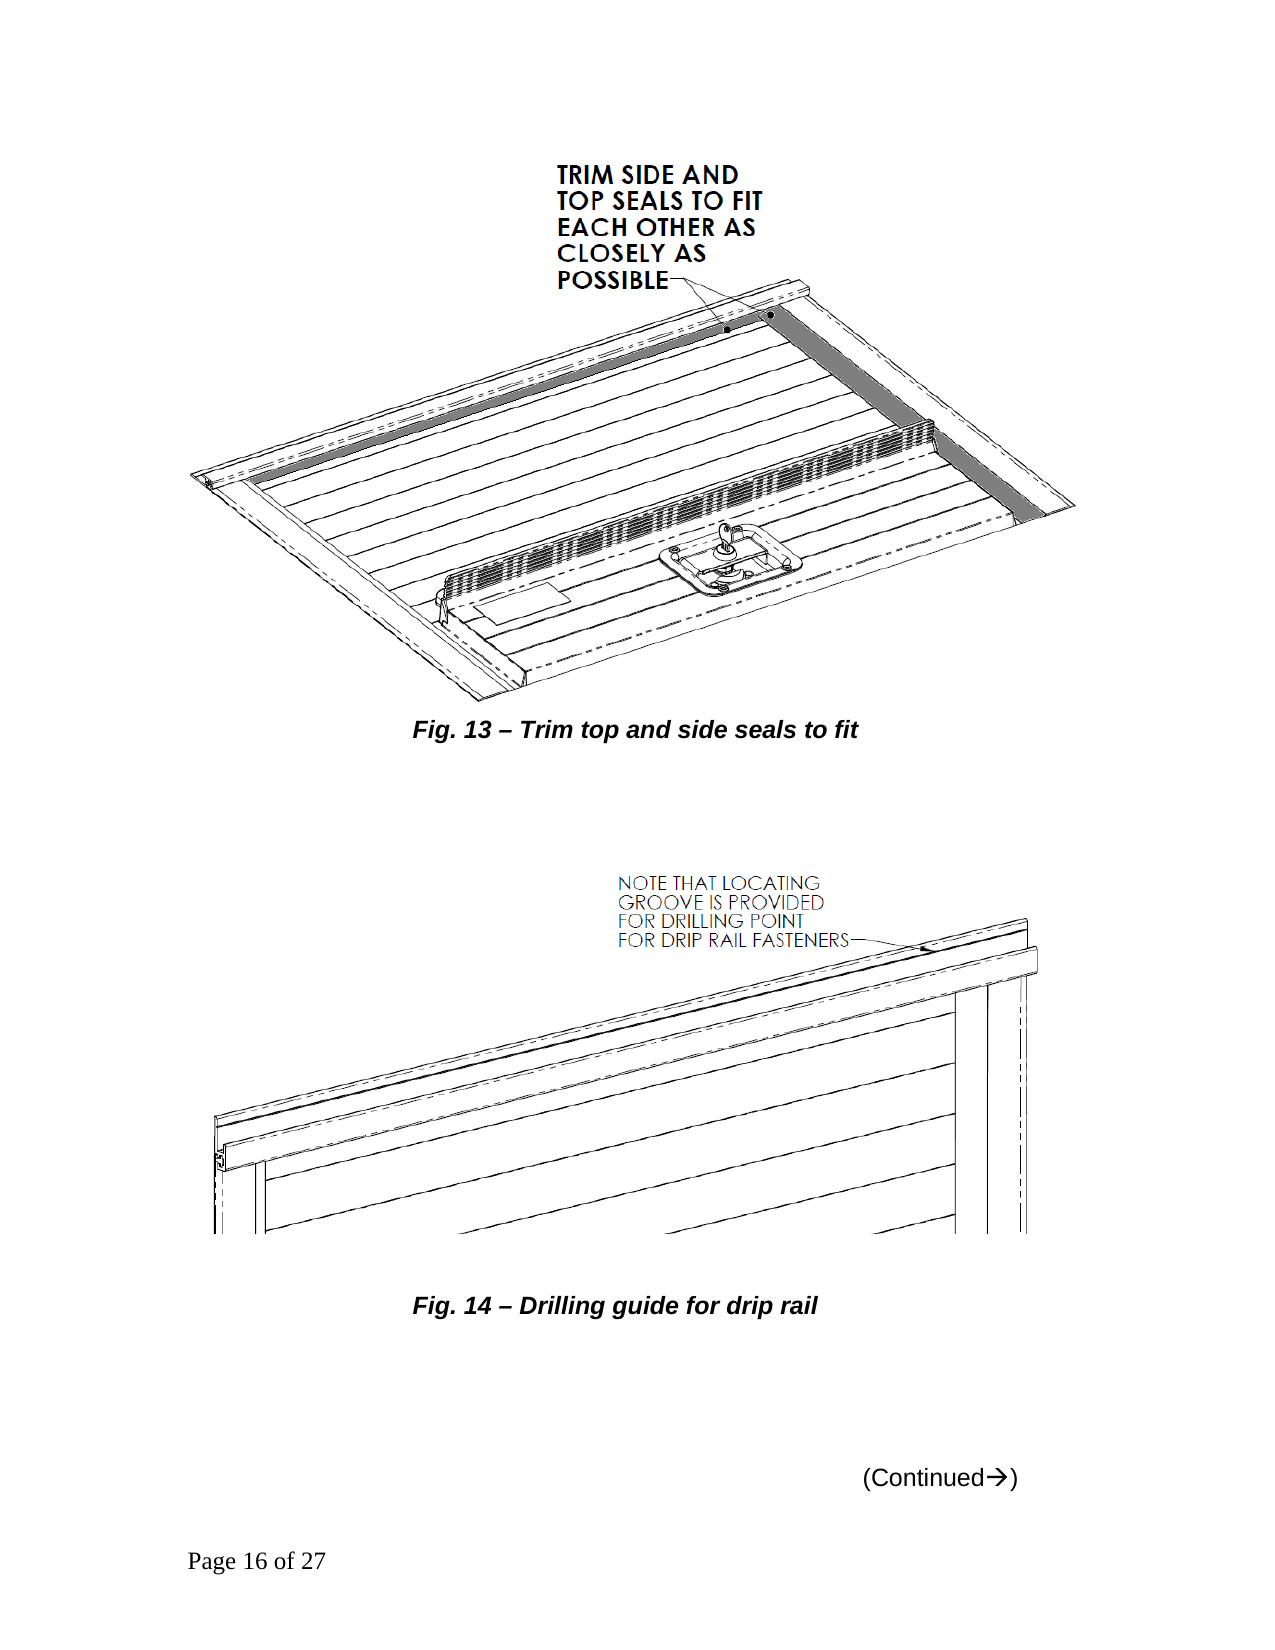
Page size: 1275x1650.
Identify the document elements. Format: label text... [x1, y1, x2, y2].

picture [187, 150, 1088, 716]
picture [187, 801, 1088, 1234]
text Fig. 14 – Drilling guide for drip rail [337, 1291, 1087, 1319]
text Fig. 13 – Trim top and side seals to fit [337, 716, 1087, 744]
text (Continued) [187, 1463, 1087, 1492]
